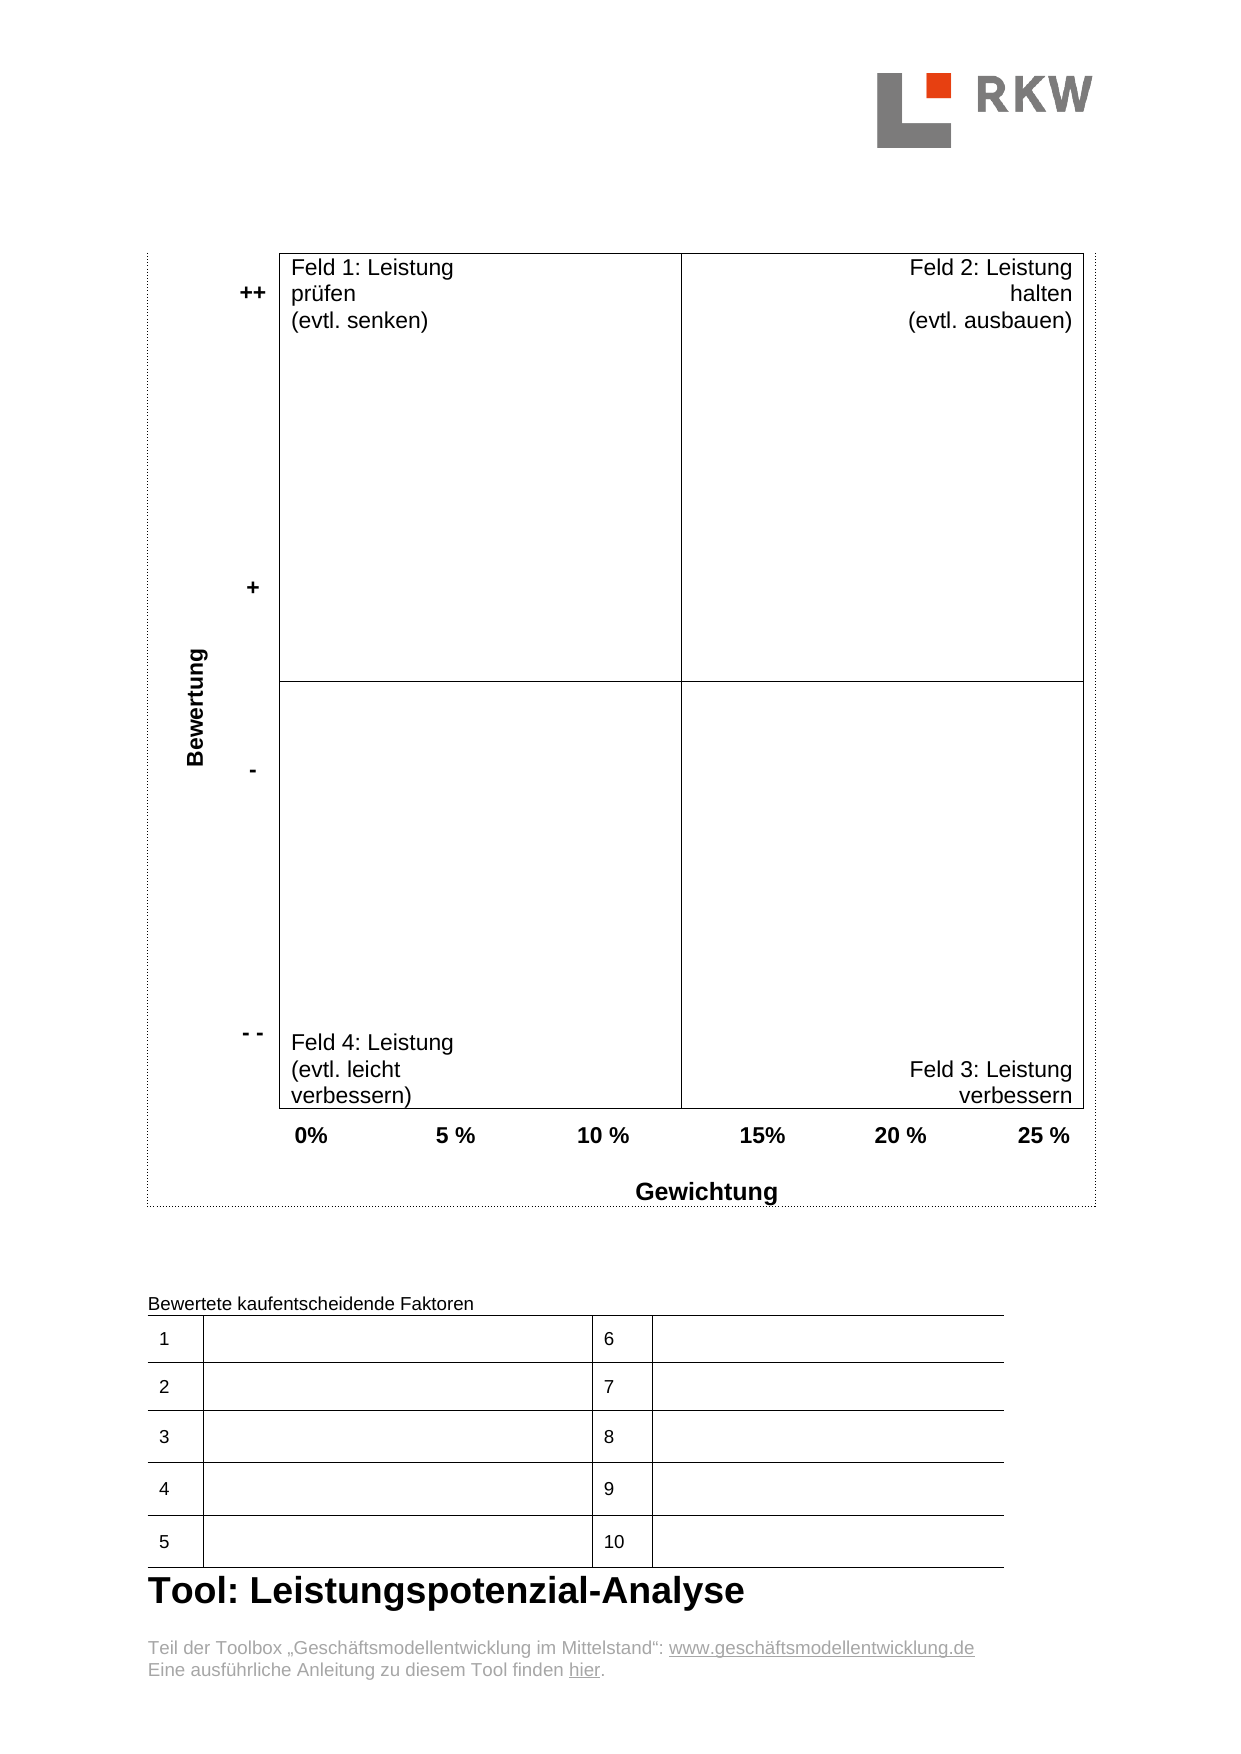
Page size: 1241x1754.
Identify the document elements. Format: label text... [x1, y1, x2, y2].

table_header 0% 5 % 10 % 15% 20 % 25 % [148, 253, 1096, 1148]
table_header 6 [593, 1316, 652, 1362]
table_cell 10 [593, 1516, 652, 1567]
table_cell 7 [593, 1363, 652, 1410]
table_cell [653, 1516, 1004, 1567]
table_cell 5 [148, 1516, 203, 1567]
table_cell [204, 1363, 592, 1410]
table_cell [653, 1463, 1004, 1514]
table_cell [204, 1516, 592, 1567]
table_header 1 [148, 1316, 203, 1362]
table_cell [204, 1463, 592, 1514]
text Bewertete kaufentscheidende Faktoren [148, 1293, 1093, 1314]
table_cell [204, 1411, 592, 1462]
table_cell 4 [148, 1463, 203, 1514]
table_cell 3 [148, 1411, 203, 1462]
table_cell [653, 1411, 1004, 1462]
table_cell 8 [593, 1411, 652, 1462]
table_header [653, 1316, 1004, 1362]
table_cell [653, 1363, 1004, 1410]
table_cell 2 [148, 1363, 203, 1410]
table_cell 9 [593, 1463, 652, 1514]
table_cell Gewichtung [148, 1148, 1096, 1206]
text Tool: Leistungspotenzial-Analyse [148, 1568, 1093, 1611]
table_header [204, 1316, 592, 1362]
picture [877, 73, 1093, 148]
